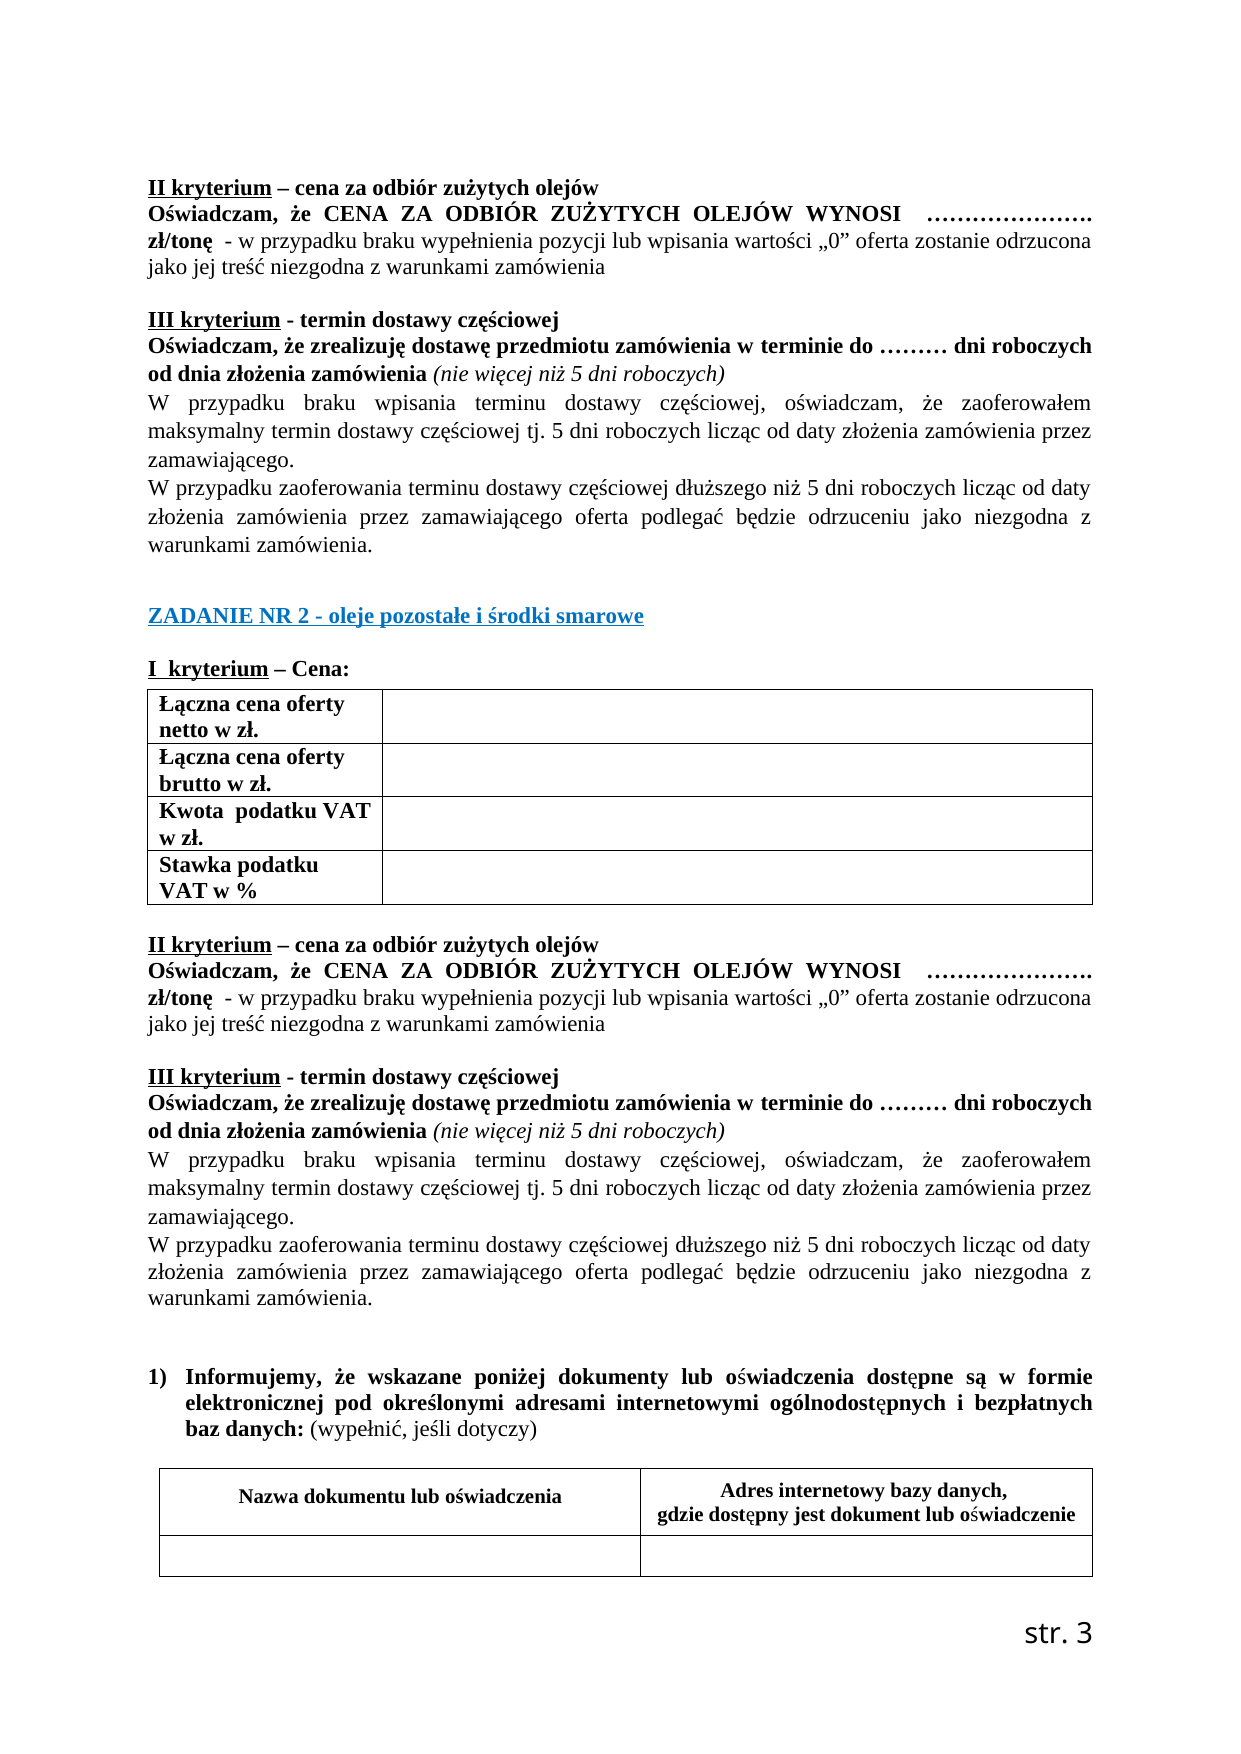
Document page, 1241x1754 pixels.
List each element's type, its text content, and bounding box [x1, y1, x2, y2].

list Informujemy, że wskazane poniżej dokumenty lub oświadczenia dostępne są w formie elektronicznej pod określonymi adresami internetowymi ogólnodostępnych i bezpłatnych baz danych: (wypełnić, jeśli dotyczy) [148, 1363, 1093, 1442]
table_header Adres internetowy bazy danych, gdzie dostępny jest dokument lub oświadczenie [641, 1469, 1092, 1535]
table_cell Kwota podatku VAT w zł. [148, 797, 382, 850]
table_cell [160, 1536, 640, 1576]
text W przypadku braku wpisania terminu dostawy częściowej, oświadczam, że zaoferowałem maksymalny termin dostawy częściowej tj. 5 dni roboczych licząc od daty złożenia zamówienia przez zamawiającego. [148, 389, 1093, 472]
text II kryterium – cena za odbiór zużytych olejów [148, 174, 1093, 200]
text Oświadczam, że CENA ZA ODBIÓR ZUŻYTYCH OLEJÓW WYNOSI …………………. zł/tonę - w przypadku braku wypełnienia pozycji lub wpisania wartości „0” oferta zostanie odrzucona jako jej treść niezgodna z warunkami zamówienia [148, 200, 1093, 279]
table_cell Stawka podatku VAT w % [148, 851, 382, 904]
text Oświadczam, że zrealizuję dostawę przedmiotu zamówienia w terminie do ……… dni roboczych od dnia złożenia zamówienia (nie więcej niż 5 dni roboczych) [148, 332, 1093, 387]
list ZADANIE NR 2 - oleje pozostałe i środki smarowe [148, 602, 1093, 629]
text III kryterium - termin dostawy częściowej [148, 1063, 1093, 1089]
text Oświadczam, że zrealizuję dostawę przedmiotu zamówienia w terminie do ……… dni roboczych od dnia złożenia zamówienia (nie więcej niż 5 dni roboczych) [148, 1089, 1093, 1144]
table_header Nazwa dokumentu lub oświadczenia [160, 1469, 640, 1535]
table_cell [641, 1536, 1092, 1576]
text W przypadku zaoferowania terminu dostawy częściowej dłuższego niż 5 dni roboczych licząc od daty złożenia zamówienia przez zamawiającego oferta podlegać będzie odrzuceniu jako niezgodna z warunkami zamówienia. [148, 474, 1093, 557]
text W przypadku braku wpisania terminu dostawy częściowej, oświadczam, że zaoferowałem maksymalny termin dostawy częściowej tj. 5 dni roboczych licząc od daty złożenia zamówienia przez zamawiającego. [148, 1146, 1093, 1229]
text I kryterium – Cena: [148, 655, 1093, 681]
table_cell Łączna cena oferty brutto w zł. [148, 744, 382, 796]
text Oświadczam, że CENA ZA ODBIÓR ZUŻYTYCH OLEJÓW WYNOSI …………………. zł/tonę - w przypadku braku wypełnienia pozycji lub wpisania wartości „0” oferta zostanie odrzucona jako jej treść niezgodna z warunkami zamówienia [148, 957, 1093, 1036]
table_header Łączna cena oferty netto w zł. [148, 690, 382, 742]
text II kryterium – cena za odbiór zużytych olejów [148, 931, 1093, 957]
text W przypadku zaoferowania terminu dostawy częściowej dłuższego niż 5 dni roboczych licząc od daty złożenia zamówienia przez zamawiającego oferta podlegać będzie odrzuceniu jako niezgodna z warunkami zamówienia. [148, 1231, 1093, 1310]
text III kryterium - termin dostawy częściowej [148, 306, 1093, 332]
table_cell [383, 744, 1092, 796]
table_header [383, 690, 1092, 742]
table_cell [383, 851, 1092, 904]
table_cell [383, 797, 1092, 850]
